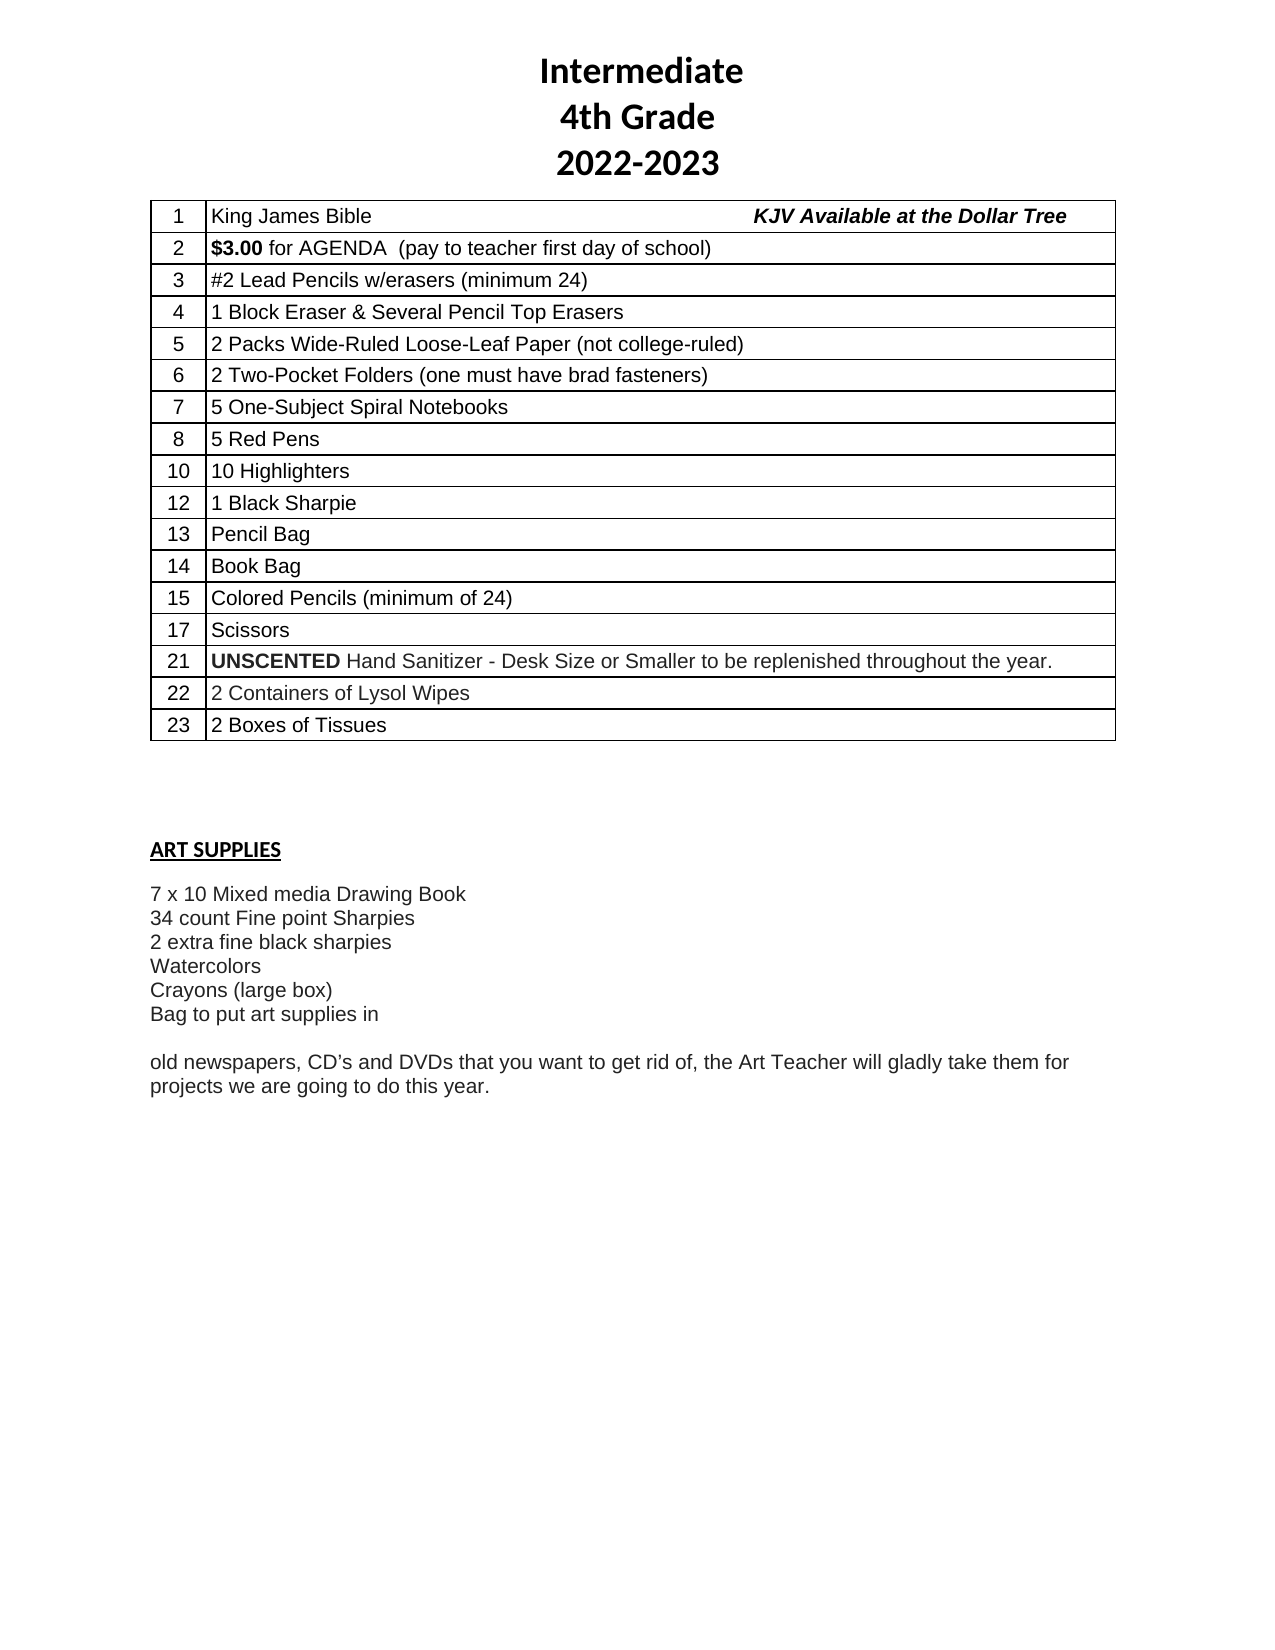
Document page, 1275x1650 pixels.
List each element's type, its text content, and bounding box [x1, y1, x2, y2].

table_cell 4 [152, 297, 205, 327]
table_cell 10 Highlighters [207, 456, 1115, 486]
text old newspapers, CD’s and DVDs that you want to get rid of, the Art Teacher will gladly take them for projects we are going to do this year. [150, 1050, 1125, 1098]
table_cell 13 [152, 519, 205, 549]
table_cell Scissors [207, 614, 1115, 644]
table_cell 5 Red Pens [207, 424, 1115, 454]
table_cell Pencil Bag [207, 519, 1115, 549]
text 2 extra fine black sharpies [150, 930, 1125, 954]
table_cell 1 Block Eraser & Several Pencil Top Erasers [207, 297, 1115, 327]
table_cell Book Bag [207, 551, 1115, 581]
text Bag to put art supplies in [150, 1002, 1125, 1026]
text 7 x 10 Mixed media Drawing Book [150, 882, 1125, 906]
table_cell 23 [152, 710, 205, 740]
table_cell 5 [152, 328, 205, 358]
table_header King James Bible KJV Available at the Dollar Tree [207, 201, 1115, 231]
table_cell 22 [152, 678, 205, 708]
table_cell 2 [152, 233, 205, 263]
table_cell Colored Pencils (minimum of 24) [207, 583, 1115, 613]
table_cell 2 Packs Wide-Ruled Loose-Leaf Paper (not college-ruled) [207, 328, 1115, 358]
text ART SUPPLIES [150, 835, 1125, 863]
table_cell UNSCENTED Hand Sanitizer - Desk Size or Smaller to be replenished throughout the year. [207, 646, 1115, 676]
text 34 count Fine point Sharpies [150, 906, 1125, 930]
table_cell 2 Boxes of Tissues [207, 710, 1115, 740]
table_cell $3.00 for AGENDA (pay to teacher first day of school) [207, 233, 1115, 263]
table_cell 1 Black Sharpie [207, 487, 1115, 517]
table_cell 21 [152, 646, 205, 676]
table_cell 5 One-Subject Spiral Notebooks [207, 392, 1115, 422]
table_cell 10 [152, 456, 205, 486]
table_header 1 [152, 201, 205, 231]
table_cell 14 [152, 551, 205, 581]
text Watercolors [150, 954, 1125, 978]
table_cell 2 Two-Pocket Folders (one must have brad fasteners) [207, 360, 1115, 390]
text 2022-2023 [150, 138, 1125, 184]
text Intermediate [150, 47, 1125, 93]
table_cell 7 [152, 392, 205, 422]
text 4th Grade [150, 93, 1125, 138]
table_cell 12 [152, 487, 205, 517]
table_cell 3 [152, 265, 205, 295]
table_cell 8 [152, 424, 205, 454]
table_cell 17 [152, 614, 205, 644]
table_cell #2 Lead Pencils w/erasers (minimum 24) [207, 265, 1115, 295]
text Crayons (large box) [150, 978, 1125, 1002]
table_cell 2 Containers of Lysol Wipes [207, 678, 1115, 708]
table_cell 15 [152, 583, 205, 613]
table_cell 6 [152, 360, 205, 390]
